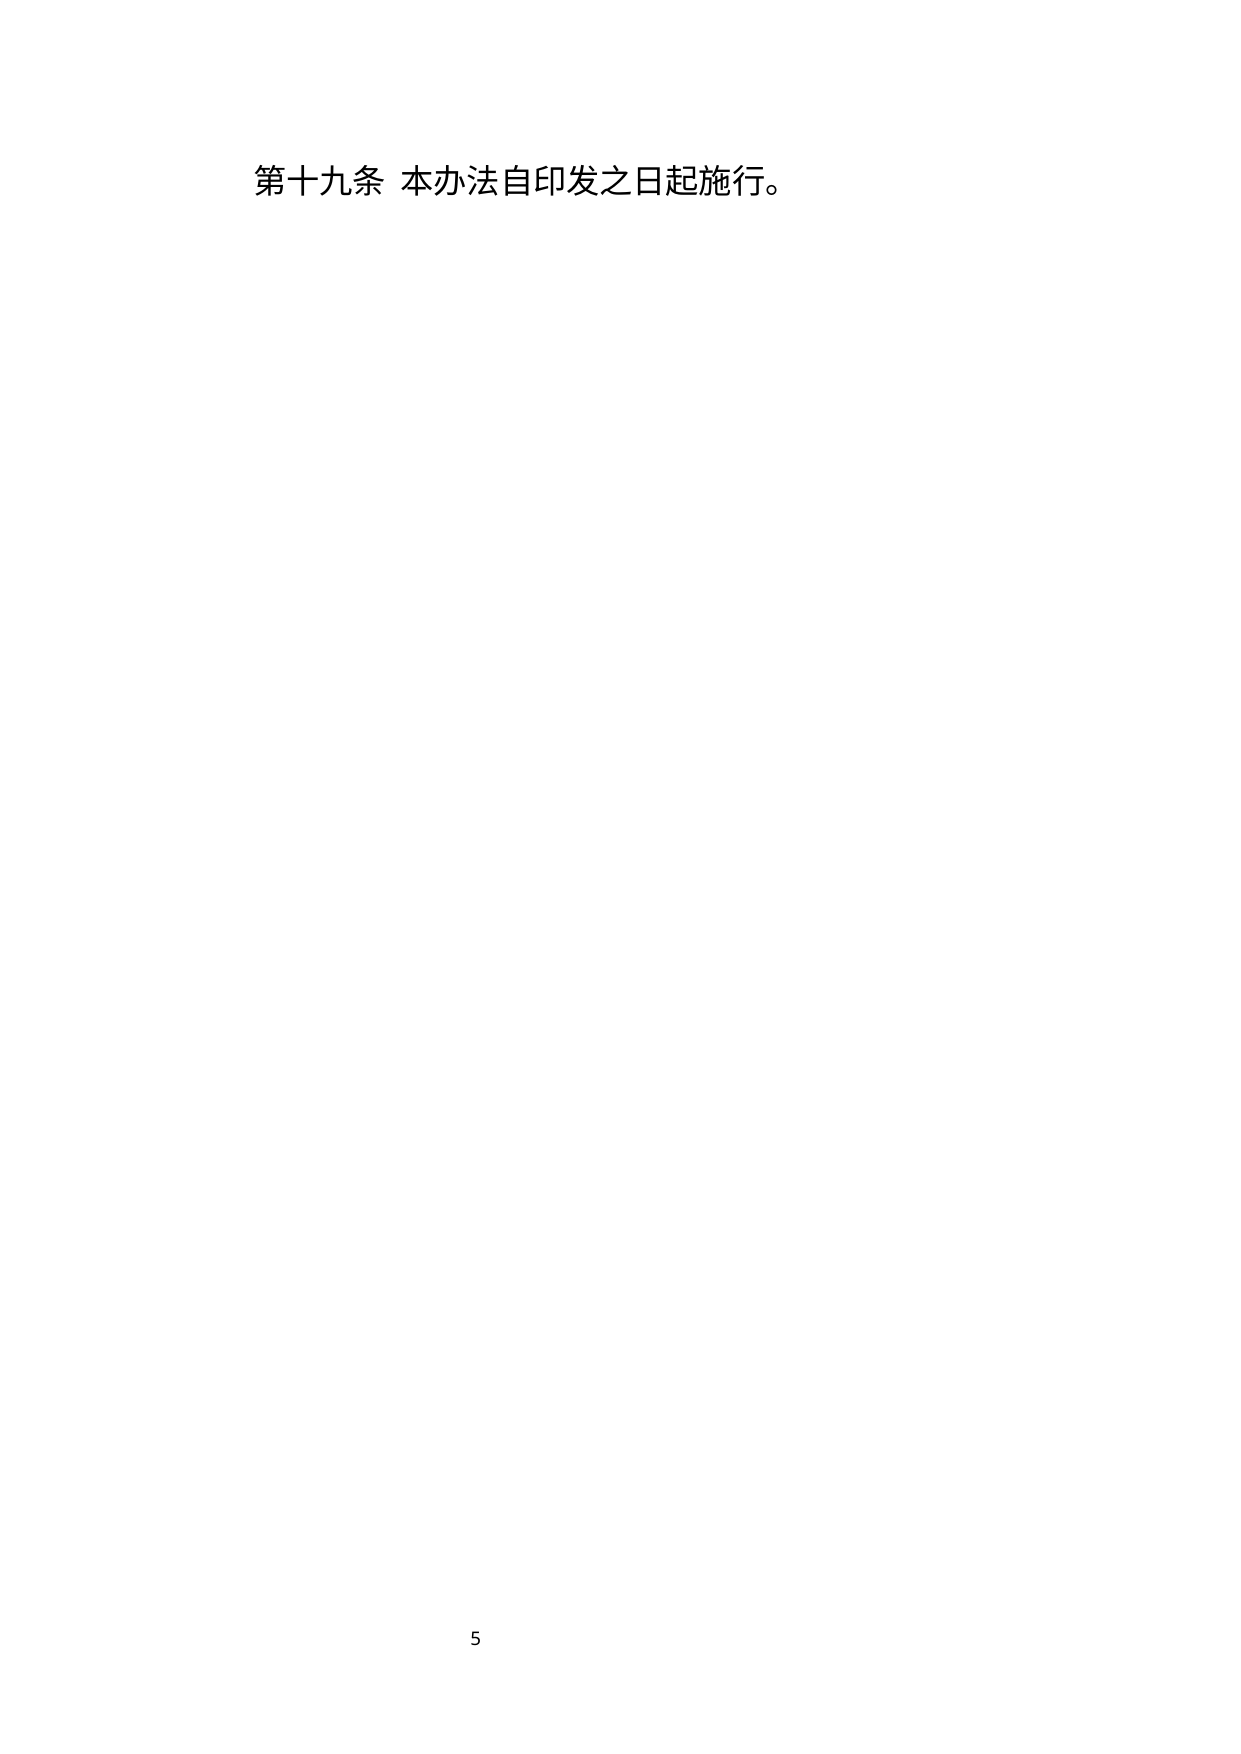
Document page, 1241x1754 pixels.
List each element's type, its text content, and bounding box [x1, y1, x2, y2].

text 第十九条 本办法自印发之日起施行。 [187, 155, 1053, 203]
